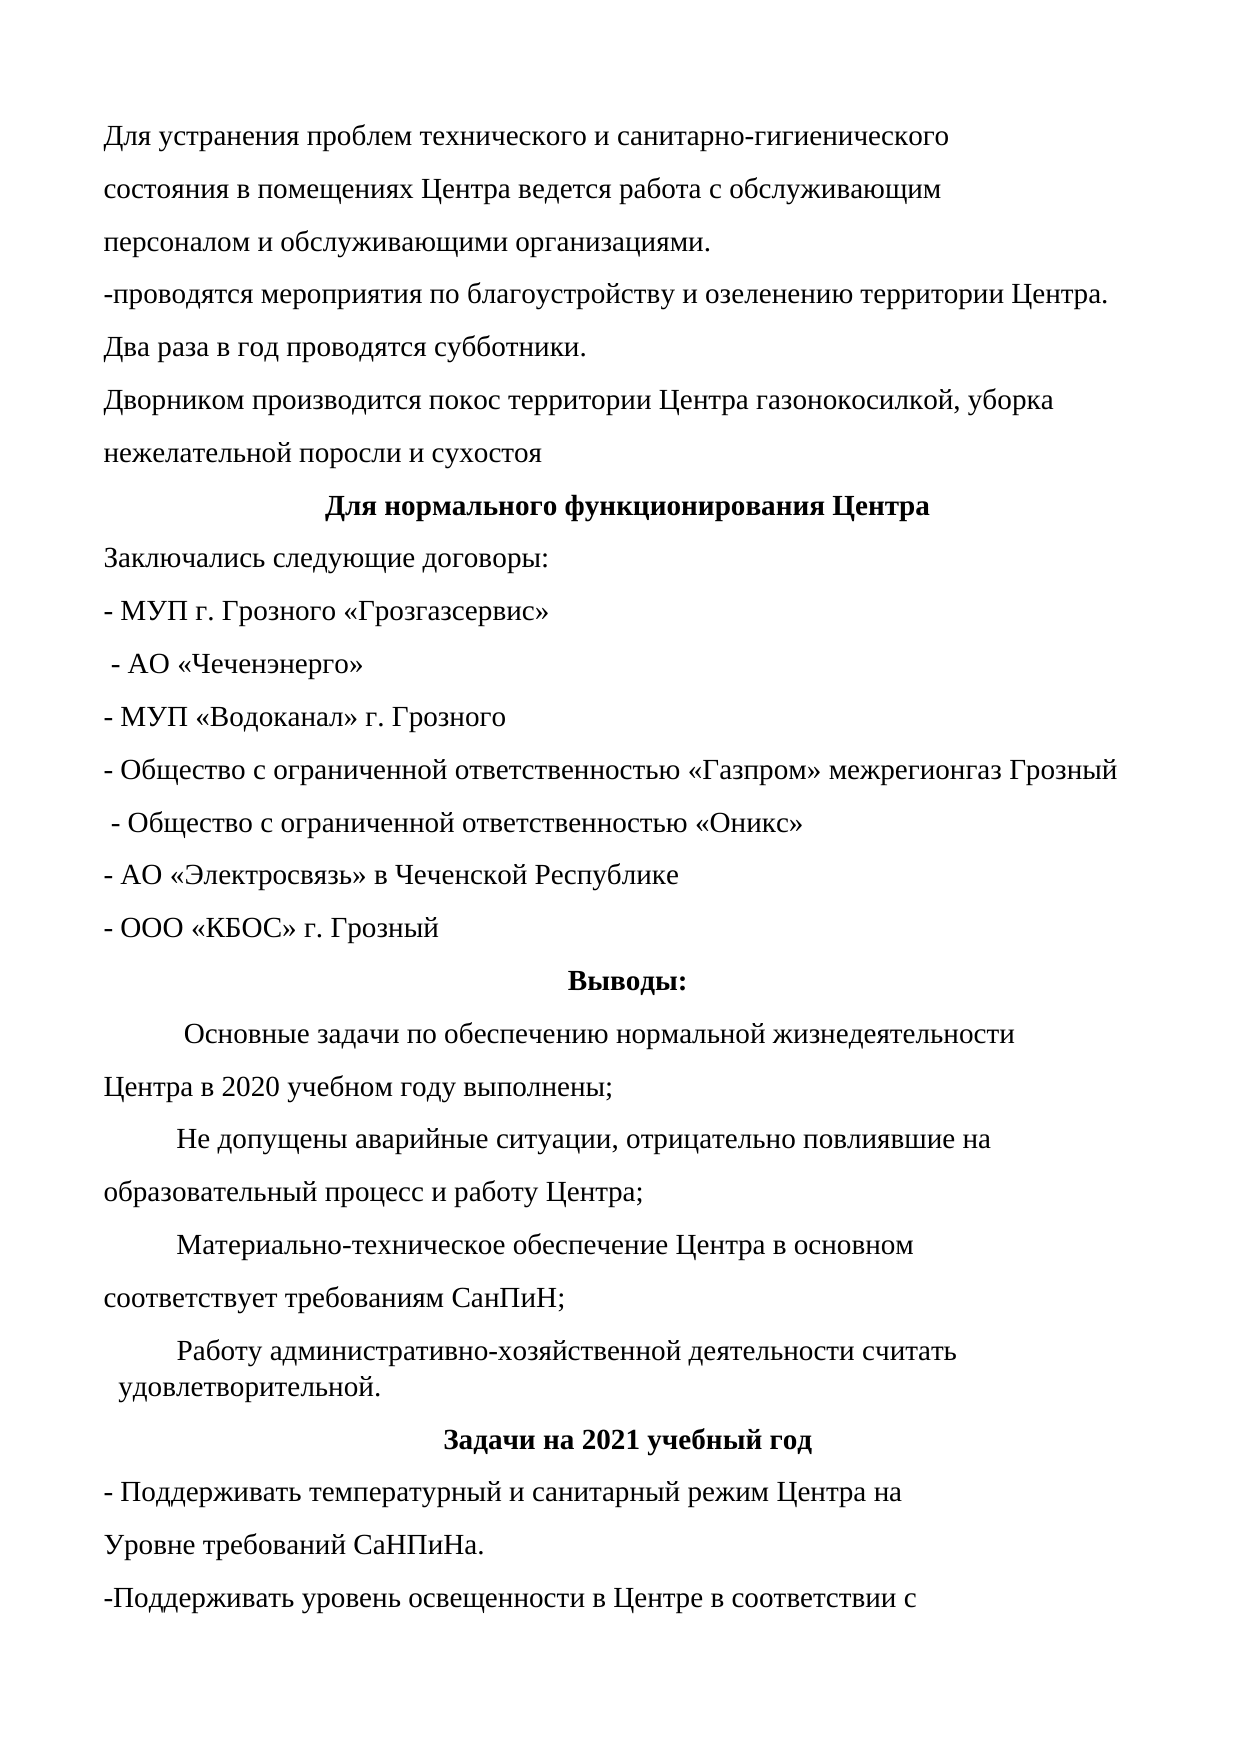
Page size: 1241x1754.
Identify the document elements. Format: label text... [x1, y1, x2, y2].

text -проводятся мероприятия по благоустройству и озеленению территории Центра. [103, 277, 1152, 310]
text персоналом и обслуживающими организациями. [103, 224, 1152, 257]
text Выводы: [103, 963, 1152, 997]
text Работу административно-хозяйственной деятельности считать удовлетворительной. [118, 1333, 1152, 1402]
text Не допущены аварийные ситуации, отрицательно повлиявшие на [103, 1122, 1152, 1155]
text нежелательной поросли и сухостоя [103, 435, 1152, 468]
text Два раза в год проводятся субботники. [103, 329, 1152, 363]
text Для нормального функционирования Центра [103, 488, 1152, 521]
text - ООО «КБОС» г. Грозный [103, 910, 1152, 944]
text Уровне требований СаНПиНа. [103, 1527, 1152, 1561]
text - АО «Электросвязь» в Чеченской Республике [103, 857, 1152, 891]
text состояния в помещениях Центра ведется работа с обслуживающим [103, 171, 1152, 204]
text соответствует требованиям СанПиН; [103, 1280, 1152, 1313]
text Центра в 2020 учебном году выполнены; [103, 1069, 1152, 1102]
text -Поддерживать уровень освещенности в Центре в соответствии с [103, 1580, 1152, 1614]
text - МУП «Водоканал» г. Грозного [103, 699, 1152, 733]
text - Общество с ограниченной ответственностью «Оникс» [103, 805, 1152, 838]
text Материально-техническое обеспечение Центра в основном [103, 1227, 1152, 1261]
text Задачи на 2021 учебный год [103, 1422, 1152, 1455]
text Для устранения проблем технического и санитарно-гигиенического [103, 118, 1152, 152]
text - Поддерживать температурный и санитарный режим Центра на [103, 1474, 1152, 1508]
text Заключались следующие договоры: [103, 541, 1152, 574]
text образовательный процесс и работу Центра; [103, 1174, 1152, 1208]
text - МУП г. Грозного «Грозгазсервис» [103, 593, 1152, 627]
text Дворником производится покос территории Центра газонокосилкой, уборка [103, 382, 1152, 416]
text - АО «Чеченэнерго» [103, 646, 1152, 680]
text - Общество с ограниченной ответственностью «Газпром» межрегионгаз Грозный [103, 752, 1152, 785]
text Основные задачи по обеспечению нормальной жизнедеятельности [103, 1016, 1152, 1049]
